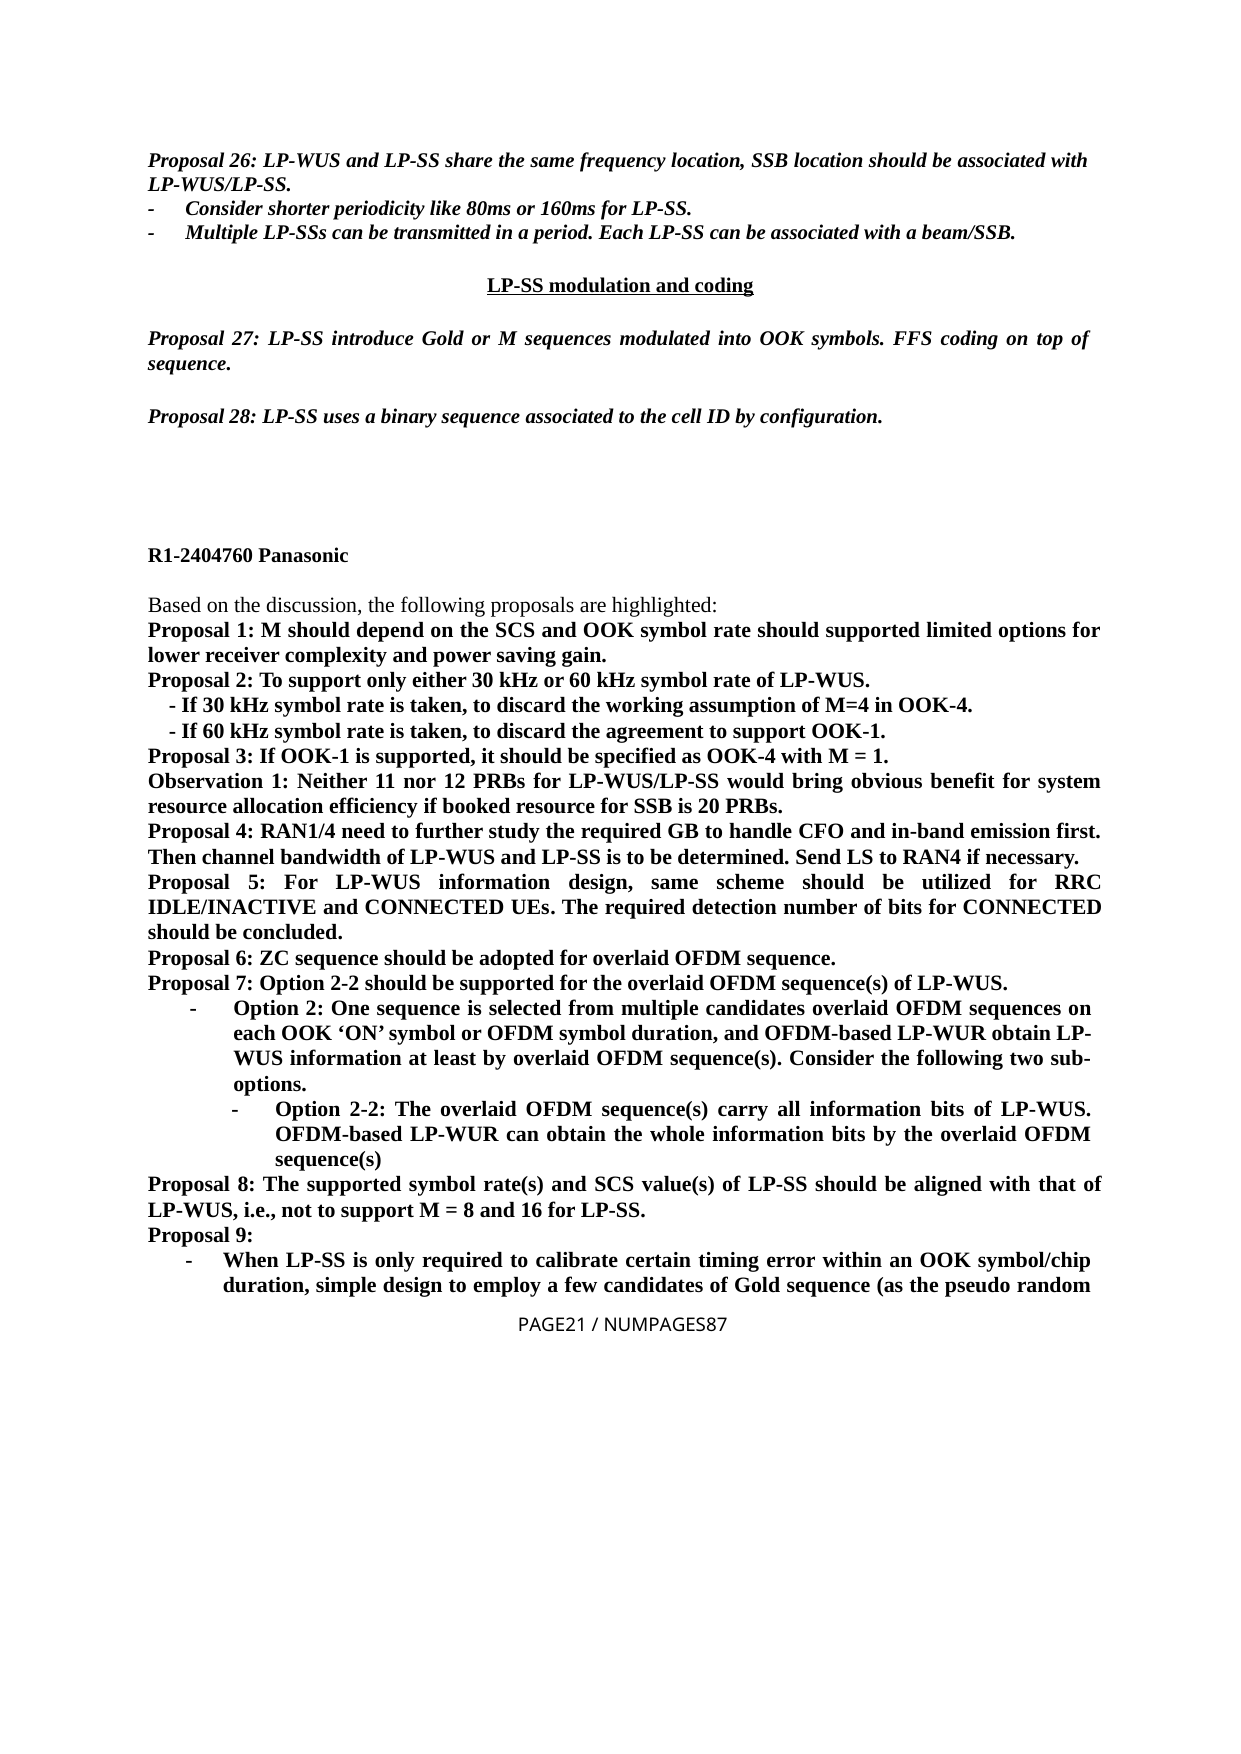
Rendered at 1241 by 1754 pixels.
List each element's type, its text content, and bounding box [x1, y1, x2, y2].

text Proposal 8: The supported symbol rate(s) and SCS value(s) of LP-SS should be aligned with that of LP-WUS, i.e., not to support M = 8 and 16 for LP-SS. [148, 1171, 1103, 1222]
text Proposal 6: ZC sequence should be adopted for overlaid OFDM sequence. [148, 944, 1103, 970]
text Based on the discussion, the following proposals are highlighted: [148, 592, 1092, 617]
text Proposal 9: [148, 1222, 1092, 1247]
text LP-SS modulation and coding [148, 273, 1092, 297]
text R1-2404760 Panasonic [148, 542, 1092, 567]
text Observation 1: Neither 11 nor 12 PRBs for LP-WUS/LP-SS would bring obvious benefit for system resource allocation efficiency if booked resource for SSB is 20 PRBs. [148, 768, 1103, 818]
text Proposal 5: For LP-WUS information design, same scheme should be utilized for RRC IDLE/INACTIVE and CONNECTED UEs. The required detection number of bits for CONNECTED should be concluded. [148, 869, 1103, 944]
text - If 60 kHz symbol rate is taken, to discard the agreement to support OOK-1. [168, 718, 1102, 743]
text Proposal 2: To support only either 30 kHz or 60 kHz symbol rate of LP-WUS. [148, 667, 1103, 692]
text Proposal 4: RAN1/4 need to further study the required GB to handle CFO and in-band emission first. Then channel bandwidth of LP-WUS and LP-SS is to be determined. Send LS to RAN4 if necessary. [148, 818, 1103, 869]
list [185, 1247, 1092, 1297]
list Consider shorter periodicity like 80ms or 160ms for LP-SS. [148, 196, 1092, 220]
text - If 30 kHz symbol rate is taken, to discard the working assumption of M=4 in OOK-4. [168, 692, 1102, 718]
text Proposal 26: LP-WUS and LP-SS share the same frequency location, SSB location should be associated with LP-WUS/LP-SS. [148, 148, 1092, 196]
list Option 2: One sequence is selected from multiple candidates overlaid OFDM sequences on each OOK ‘ON’ symbol or OFDM symbol duration, and OFDM-based LP-WUR obtain LP-WUS information at least by overlaid OFDM sequence(s). Consider the following two sub-options. [189, 995, 1092, 1096]
text Proposal 7: Option 2-2 should be supported for the overlaid OFDM sequence(s) of LP-WUS. [148, 970, 1103, 995]
text Proposal 28: LP-SS uses a binary sequence associated to the cell ID by configuration. [148, 404, 1092, 428]
list Option 2-2: The overlaid OFDM sequence(s) carry all information bits of LP-WUS. OFDM-based LP-WUR can obtain the whole information bits by the overlaid OFDM sequence(s) [231, 1096, 1092, 1171]
text Proposal 3: If OOK-1 is supported, it should be specified as OOK-4 with M = 1. [148, 743, 1103, 768]
text Proposal 27: LP-SS introduce Gold or M sequences modulated into OOK symbols. FFS coding on top of sequence. [148, 326, 1092, 374]
text Proposal 1: M should depend on the SCS and OOK symbol rate should supported limited options for lower receiver complexity and power saving gain. [148, 617, 1103, 667]
list Multiple LP-SSs can be transmitted in a period. Each LP-SS can be associated with a beam/SSB. [148, 220, 1092, 244]
